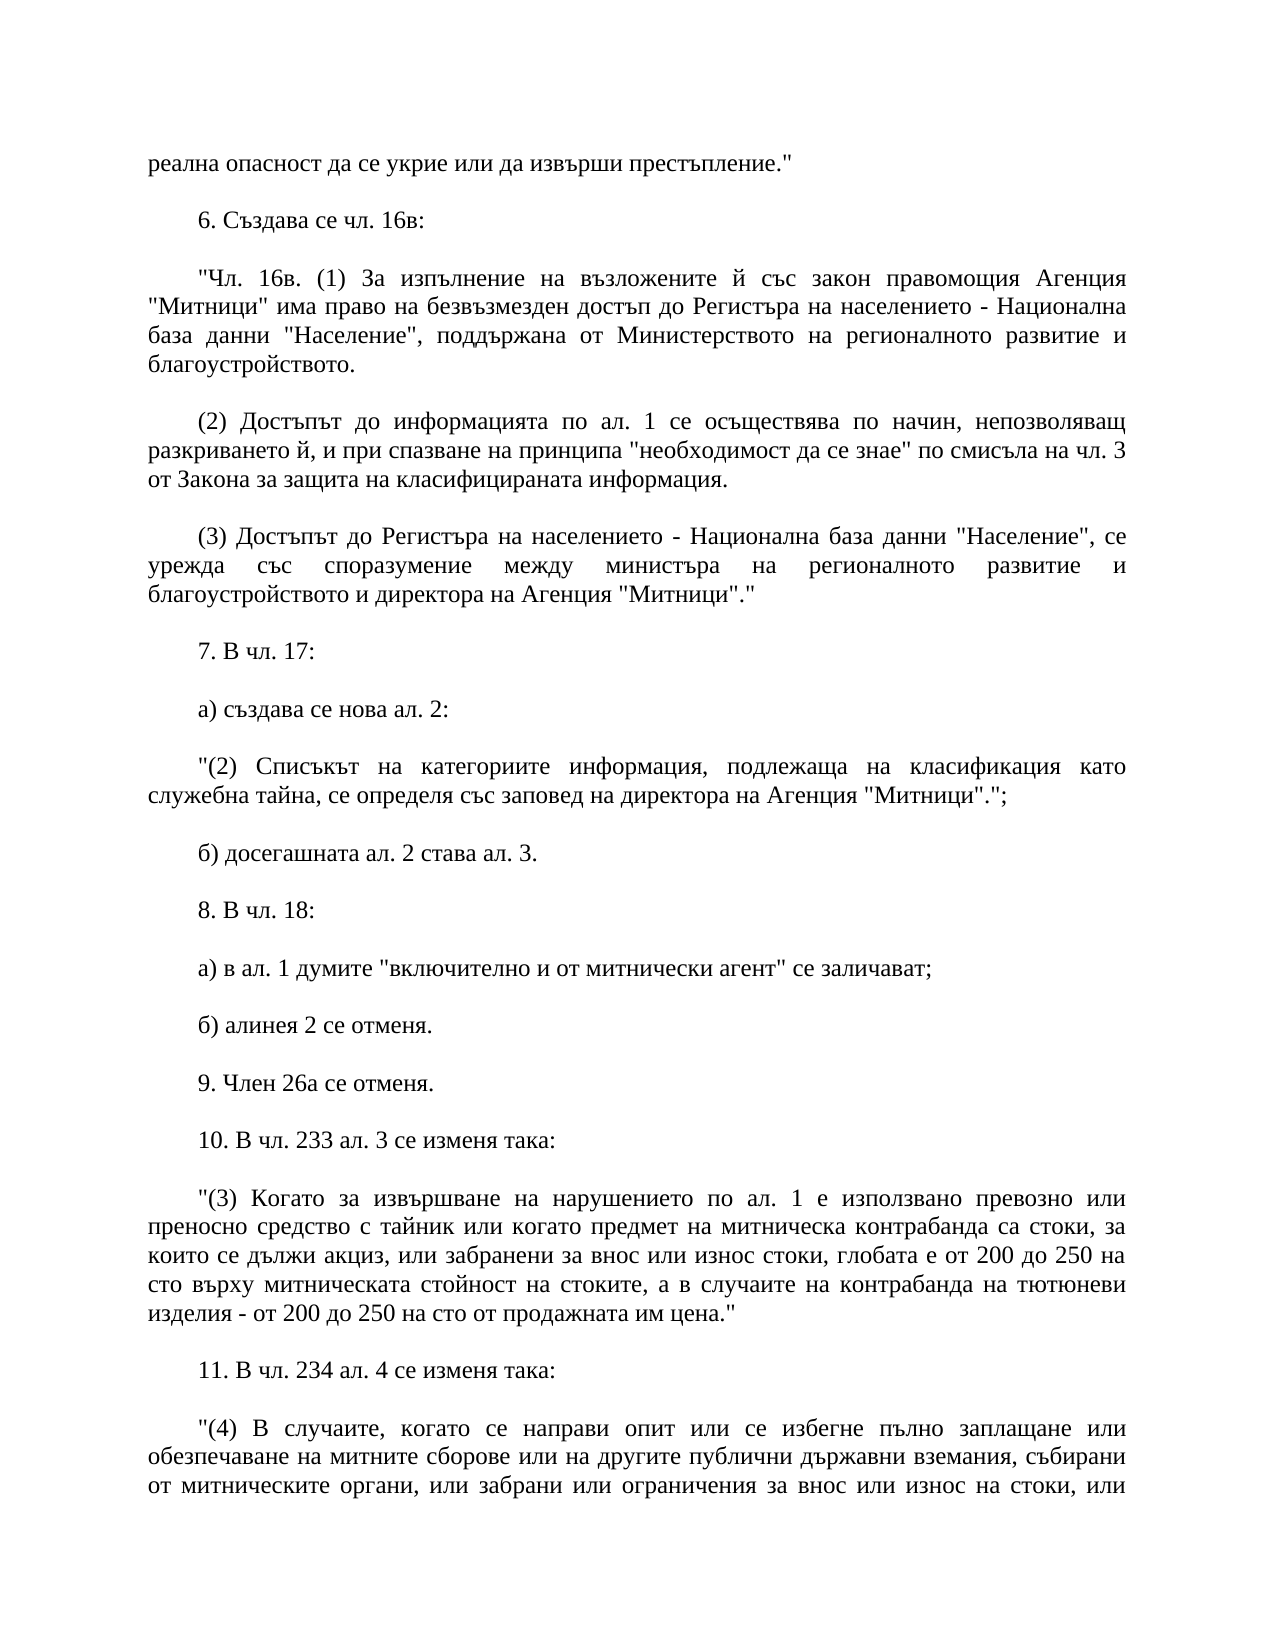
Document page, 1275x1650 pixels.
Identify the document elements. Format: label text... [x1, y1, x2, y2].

text "Чл. 16в. (1) За изпълнение на възложените й със закон правомощия Агенция "Митници" има право на безвъзмезден достъп до Регистъра на населението - Национална база данни "Население", поддържана от Министерството на регионалното развитие и благоустройството. [148, 263, 1127, 378]
text а) в ал. 1 думите "включително и от митнически агент" се заличават; [148, 953, 1127, 981]
text б) досегашната ал. 2 става ал. 3. [148, 838, 1127, 866]
text (2) Достъпът до информацията по ал. 1 се осъществява по начин, непозволяващ разкриването й, и при спазване на принципа "необходимост да се знае" по смисъла на чл. 3 от Закона за защита на класифицираната информация. [148, 406, 1127, 493]
text 8. В чл. 18: [148, 895, 1127, 924]
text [148, 1413, 1127, 1499]
text 11. В чл. 234 ал. 4 се изменя така: [148, 1355, 1127, 1384]
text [148, 148, 1127, 176]
text 7. В чл. 17: [148, 636, 1127, 665]
text а) създава се нова ал. 2: [148, 694, 1127, 723]
text "(2) Списъкът на категориите информация, подлежаща на класификация като служебна тайна, се определя със заповед на директора на Агенция "Митници"."; [148, 751, 1127, 809]
text "(3) Когато за извършване на нарушението по ал. 1 е използвано превозно или преносно средство с тайник или когато предмет на митническа контрабанда са стоки, за които се дължи акциз, или забранени за внос или износ стоки, глобата е от 200 до 250 на сто върху митническата стойност на стоките, а в случаите на контрабанда на тютюневи изделия - от 200 до 250 на сто от продажната им цена." [148, 1183, 1127, 1326]
text 10. В чл. 233 ал. 3 се изменя така: [148, 1125, 1127, 1154]
text 9. Член 26а се отменя. [148, 1068, 1127, 1096]
text 6. Създава се чл. 16в: [148, 205, 1127, 234]
text (3) Достъпът до Регистъра на населението - Национална база данни "Население", се урежда със споразумение между министъра на регионалното развитие и благоустройството и директора на Агенция "Митници"." [148, 521, 1127, 608]
text б) алинея 2 се отменя. [148, 1010, 1127, 1039]
